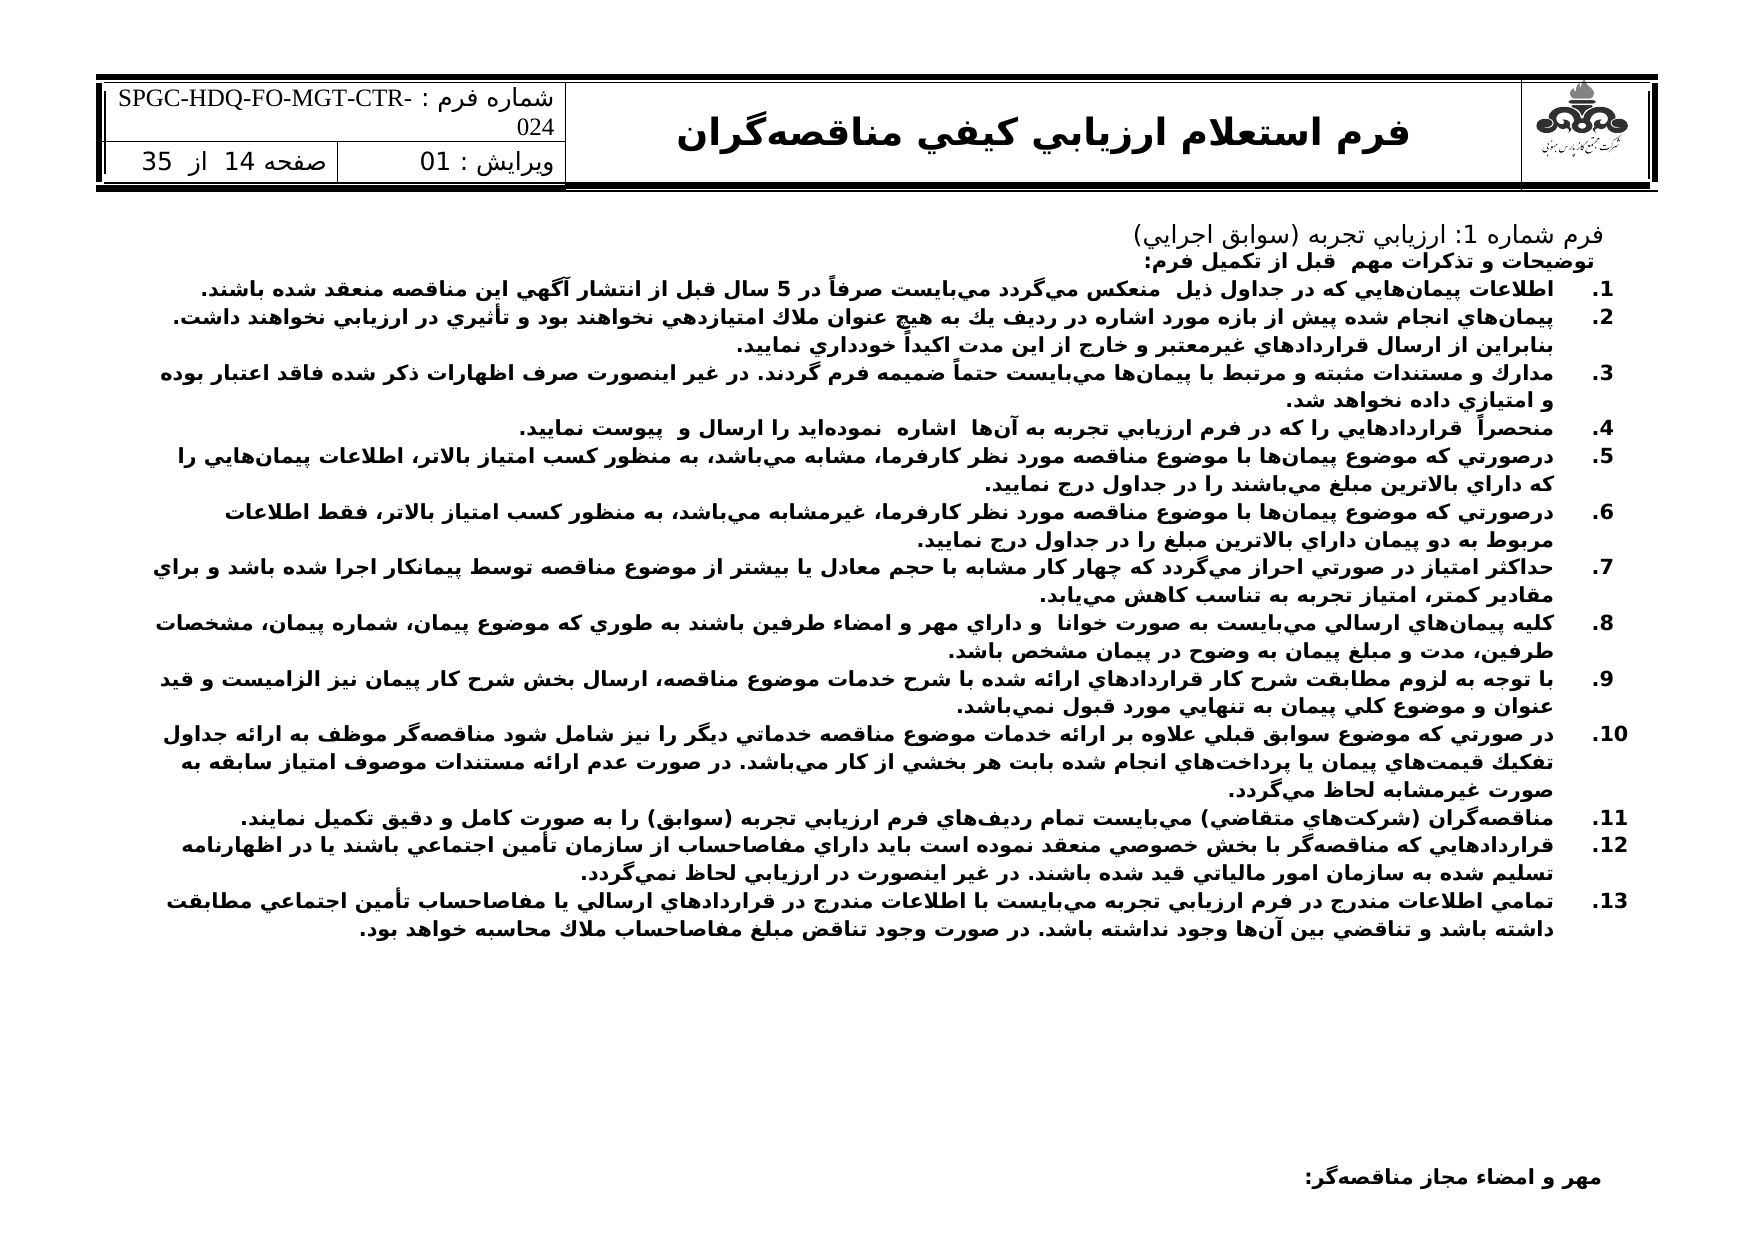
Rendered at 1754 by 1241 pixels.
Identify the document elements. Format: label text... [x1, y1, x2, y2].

list كليه پيمان‌هاي ارسالي مي‌بايست به صورت خوانا و داراي مهر و امضاء طرفين باشند به طوري كه موضوع پيمان‌، شماره پيمان، مشخصات طرفين، مدت و مبلغ پيمان به وضوح در پيمان مشخص باشد‌. [150, 611, 1591, 663]
list مناقصه‌گران (شركت‌هاي متقاضي) مي‌بايست تمام رديف‌هاي فرم ارزيابي تجربه (سوابق) را به صورت كامل و دقيق تكميل نمايند. [150, 806, 1591, 830]
list تمامي اطلاعات مندرج در فرم ارزيابي تجربه مي‌بايست با اطلاعات مندرج در قراردادهاي ارسالي يا مفاصاحساب تأمين اجتماعي مطابقت داشته باشد و تناقضي بين آن‌ها وجود نداشته باشد. در صورت وجود تناقض مبلغ مفاصاحساب ملاك محاسبه خواهد بود. [150, 889, 1591, 941]
list در صورتي كه موضوع سوابق قبلي علاوه بر ارائه خدمات موضوع مناقصه خدماتي ديگر را نيز شامل شود مناقصه‌گر موظف به ارائه جداول تفكيك قيمت‌هاي پيمان يا پرداخت‌هاي انجام شده بابت هر بخشي از كار مي‌باشد‌. در صورت عدم ارائه مستندات موصوف امتياز سابقه به صورت غيرمشابه لحاظ مي‌گردد‌. [150, 722, 1591, 802]
list مدارك و مستندات مثبته و مرتبط با پيمان‌ها مي‌بايست حتماً ضميمه فرم گردند. در غير اينصورت صرف اظهارات ذكر شده فاقد اعتبار بوده و امتيازي داده نخواهد شد. [150, 361, 1591, 413]
picture [1522, 83, 1646, 160]
text فرم شماره 1: ارزيابي تجربه (سوابق اجرايي) [150, 220, 1604, 249]
list درصورتي كه موضوع پيمان‌ها با موضوع مناقصه مورد نظر كارفرما، غير‌مشابه مي‌باشد، به منظور كسب امتياز بالاتر، فقط اطلاعات مربوط به دو پيمان داراي بالاترين مبلغ را در جداول درج نماييد. [150, 500, 1591, 552]
list با توجه به لزوم مطابقت شرح كار قراردادهاي ارائه شده با شرح خدمات موضوع مناقصه، ارسال بخش شرح كار پيمان نيز الزاميست و قيد عنوان و موضوع كلي پيمان به تنهايي مورد قبول نمي‌باشد. [150, 667, 1591, 719]
list حداكثر امتياز در صورتي احراز مي‌گردد كه چهار كار مشابه با حجم معادل يا بيشتر از موضوع مناقصه توسط پيمانكار اجرا شده باشد و براي مقادير كمتر، امتياز تجربه به تناسب كاهش مي‌يابد. [150, 555, 1591, 607]
list اطلاعات پيمان‌هايي كه در جداول ذيل منعكس مي‌گردد مي‌بايست صرفاً در 5 سال قبل از انتشار آگهي اين مناقصه منعقد شده باشند‌. [150, 277, 1591, 302]
list پيمان‌هاي‌ انجام شده پيش از بازه مورد اشاره در رديف يك به هيچ عنوان ملاك امتيازدهي نخواهند بود و تأثيري در ارزيابي نخواهند داشت‌. بنابراين از ارسال قراردادهاي غير‌معتبر و خارج از اين مدت اكيداً خودداري نماييد. [150, 305, 1591, 357]
list قراردادهايي كه مناقصه‌گر با بخش خصوصي منعقد نموده است بايد داراي مفاصاحساب از سازمان تأمين اجتماعي باشند يا در اظهار‌نامه تسليم شده به سازمان امور مالياتي قيد شده باشند‌. در غير اينصورت در ارزيابي لحاظ نمي‌گردد. [150, 833, 1591, 886]
list درصورتي كه موضوع پيمان‌ها با موضوع مناقصه مورد نظر كارفرما، مشابه مي‌باشد، به منظور كسب امتياز بالاتر، اطلاعات پيمان‌هايي را كه داراي بالاترين مبلغ مي‌باشند را در جداول درج نماييد. [150, 444, 1591, 496]
text توضيحات و تذكرات مهم قبل از تكميل فرم: [150, 249, 1602, 274]
list منحصراً قراردادهايي را كه در فرم ارزيابي تجربه به آن‌ها اشاره نموده‌ايد را ارسال و پيوست نماييد. [150, 416, 1591, 441]
